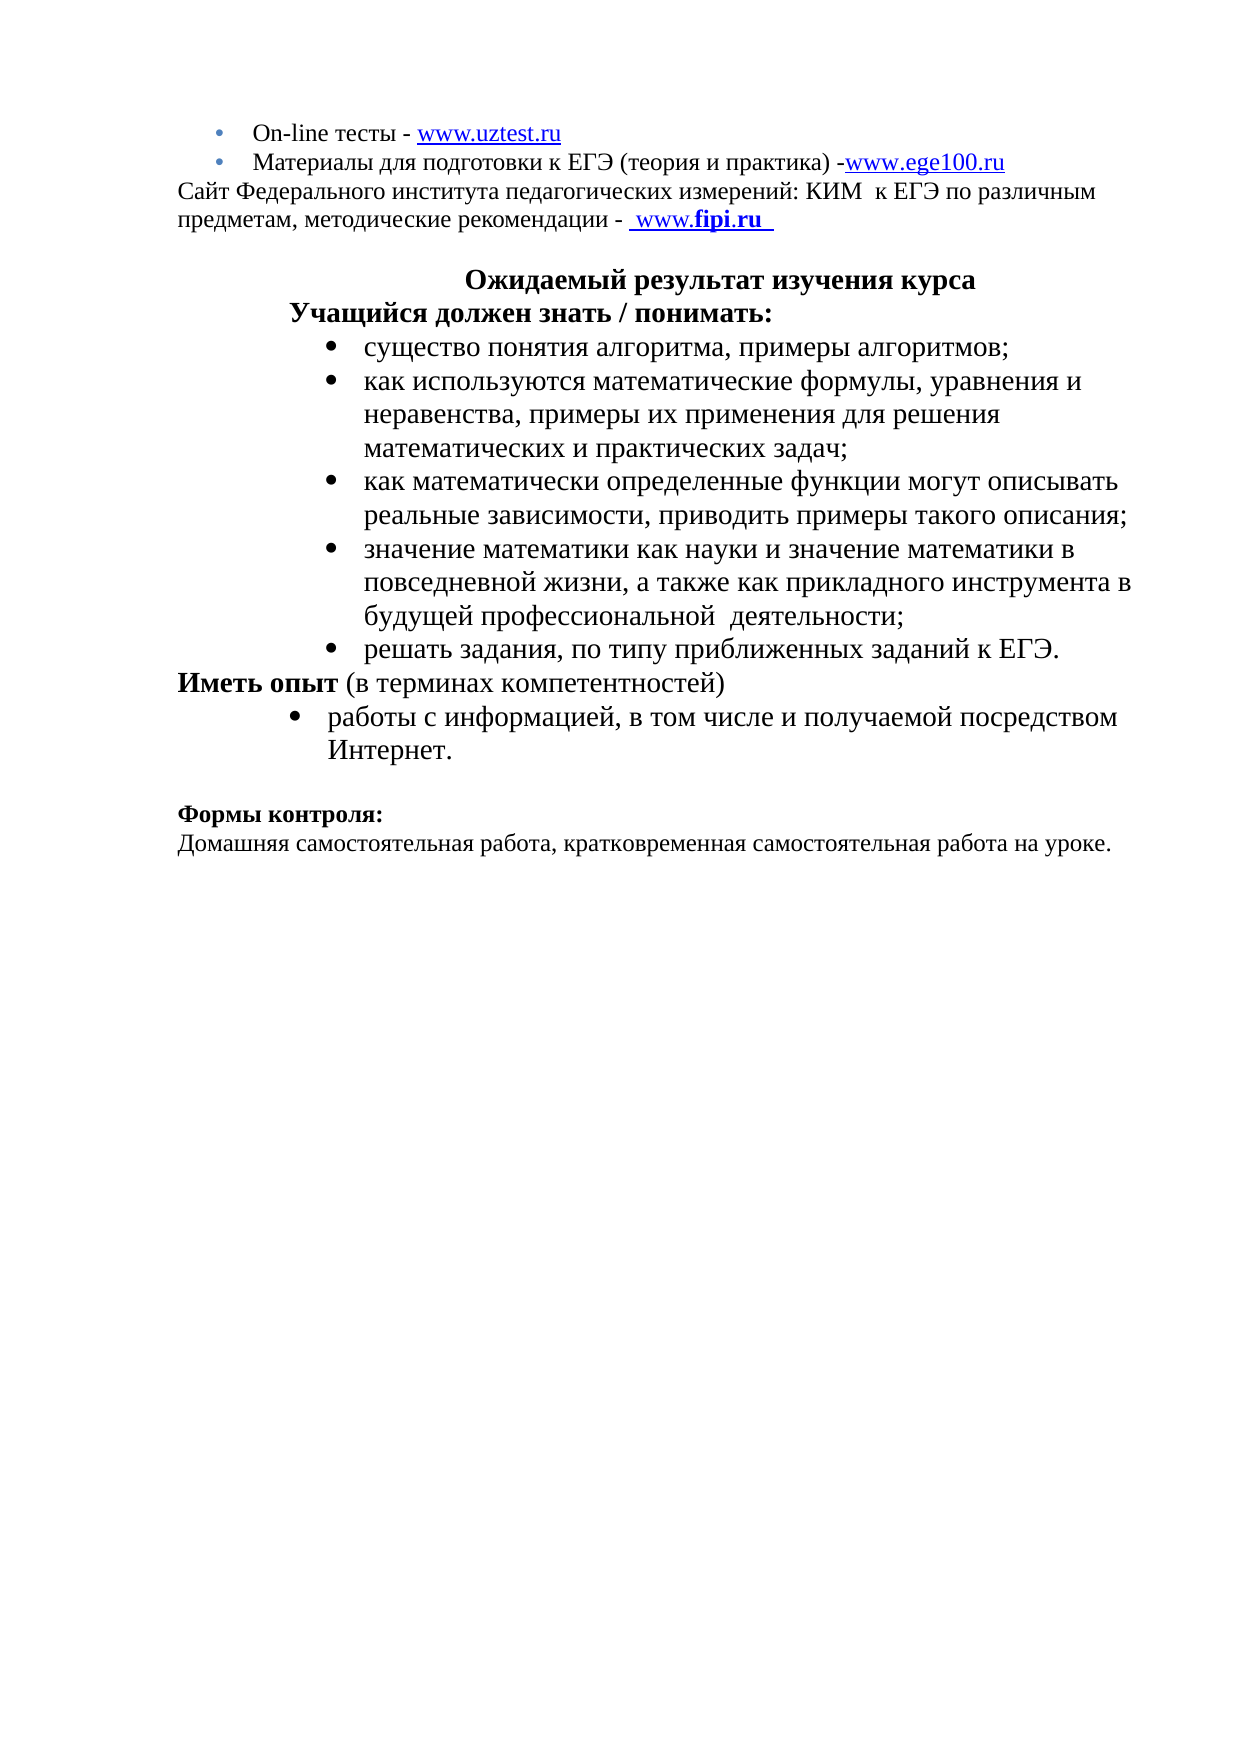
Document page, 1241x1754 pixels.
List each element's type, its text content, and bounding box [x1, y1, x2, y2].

text Формы контроля: [177, 799, 1152, 828]
text Сайт Федерального института педагогических измерений: КИМ к ЕГЭ по различным предметам, методические рекомендации - www.fipi.ru [177, 176, 1152, 233]
list значение математики как науки и значение математики в повседневной жизни, а также как прикладного инструмента в будущей профессиональной деятельности; [326, 531, 1152, 631]
list решать задания, по типу приближенных заданий к ЕГЭ. [326, 631, 1152, 665]
text Учащийся должен знать / понимать: [251, 296, 1152, 329]
text Домашняя самостоятельная работа, кратковременная самостоятельная работа на уроке. [177, 828, 1152, 857]
list существо понятия алгоритма, примеры алгоритмов; [326, 329, 1152, 363]
text Ожидаемый результат изучения курса [251, 262, 1152, 296]
list работы с информацией, в том числе и получаемой посредством Интернет. [290, 699, 1152, 766]
list как математически определенные функции могут описывать реальные зависимости, приводить примеры такого описания; [326, 463, 1152, 531]
list как используются математические формулы, уравнения и неравенства, примеры их применения для решения математических и практических задач; [326, 363, 1152, 463]
list Материалы для подготовки к ЕГЭ (теория и практика) -www.ege100.ru [215, 147, 1152, 176]
list On-line тесты - www.uztest.ru [215, 118, 1152, 147]
text Иметь опыт (в терминах компетентностей) [177, 665, 1152, 699]
